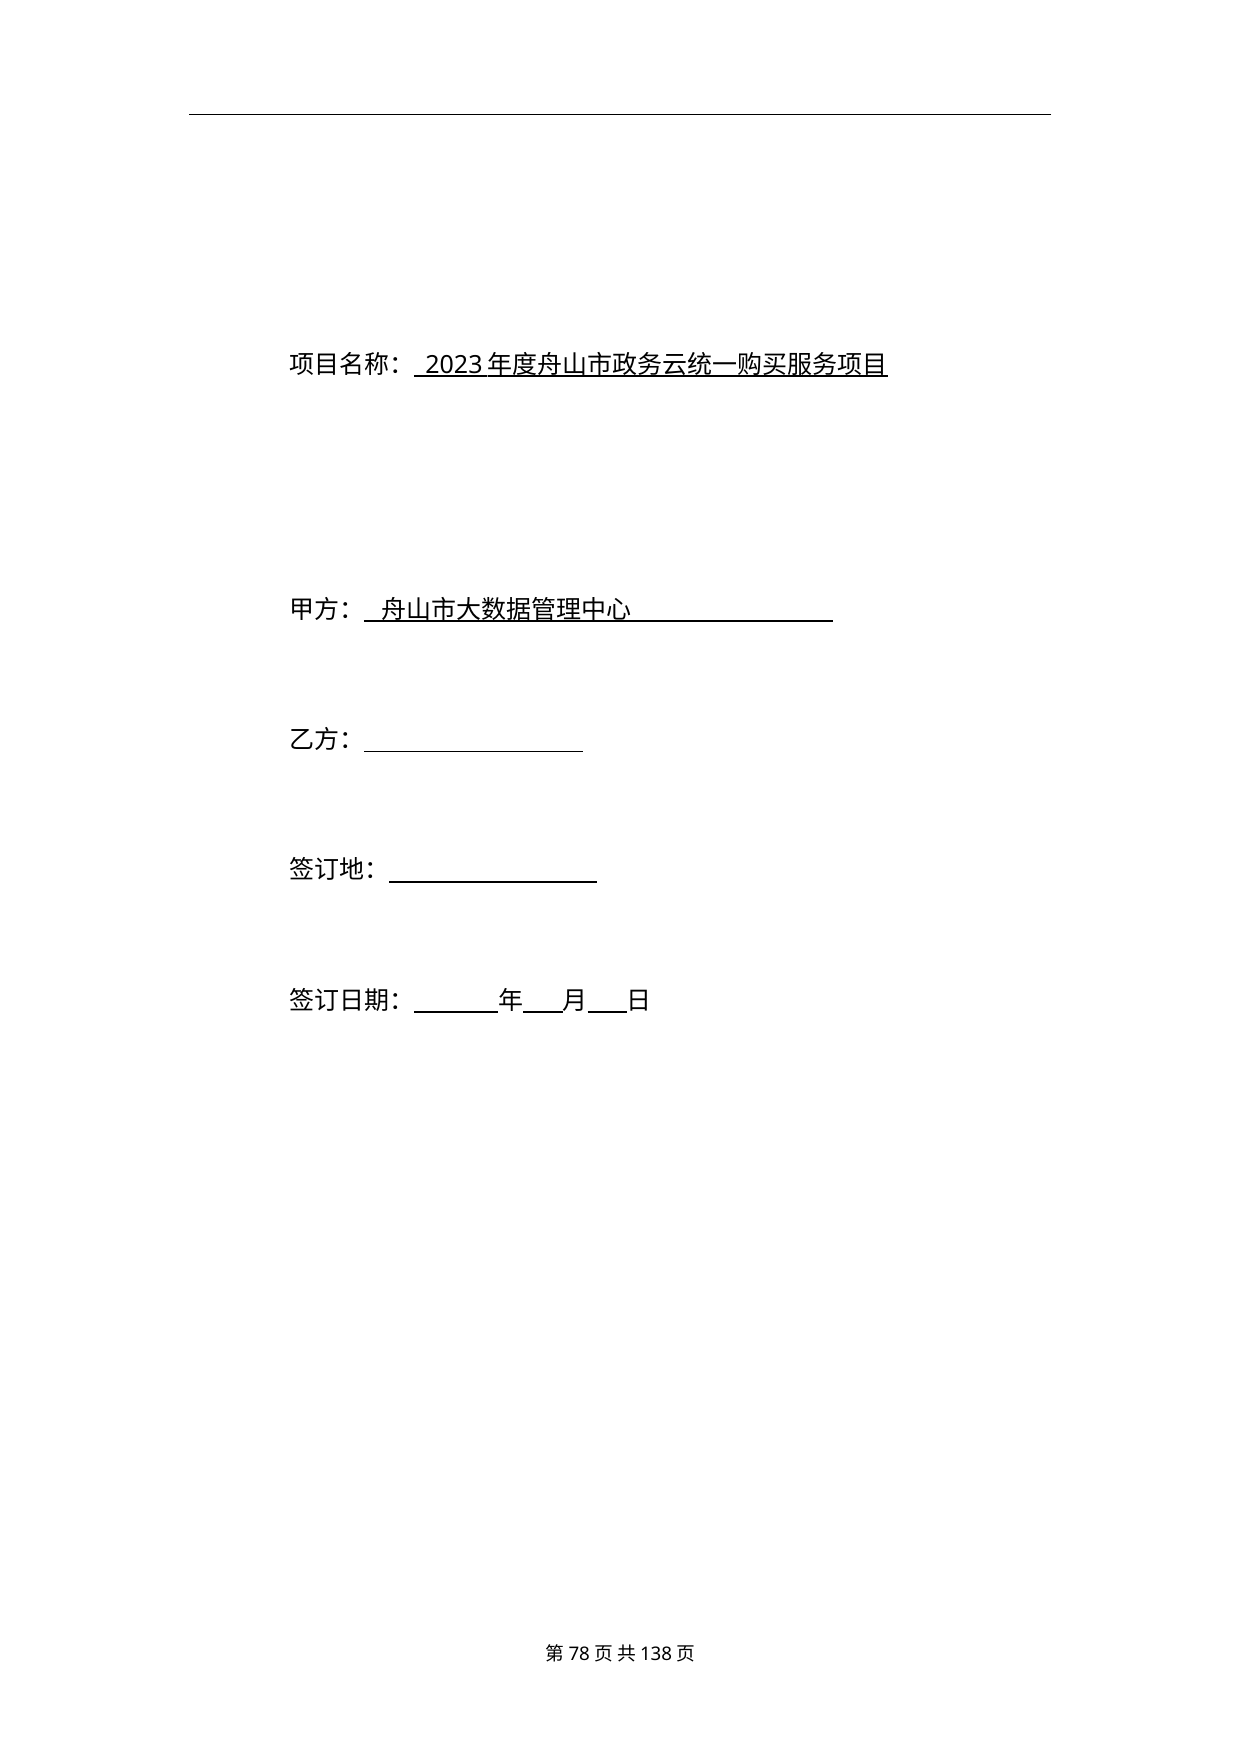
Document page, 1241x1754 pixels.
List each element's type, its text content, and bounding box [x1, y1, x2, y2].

text 甲方： 舟山市大数据管理中心 [289, 589, 1051, 625]
text 乙方： [289, 719, 1051, 756]
text 项目名称： 2023年度舟山市政务云统一购买服务项目 [289, 344, 1051, 380]
text 签订日期： 年 月 日 [189, 980, 1051, 1017]
text 签订地： [189, 850, 1051, 886]
